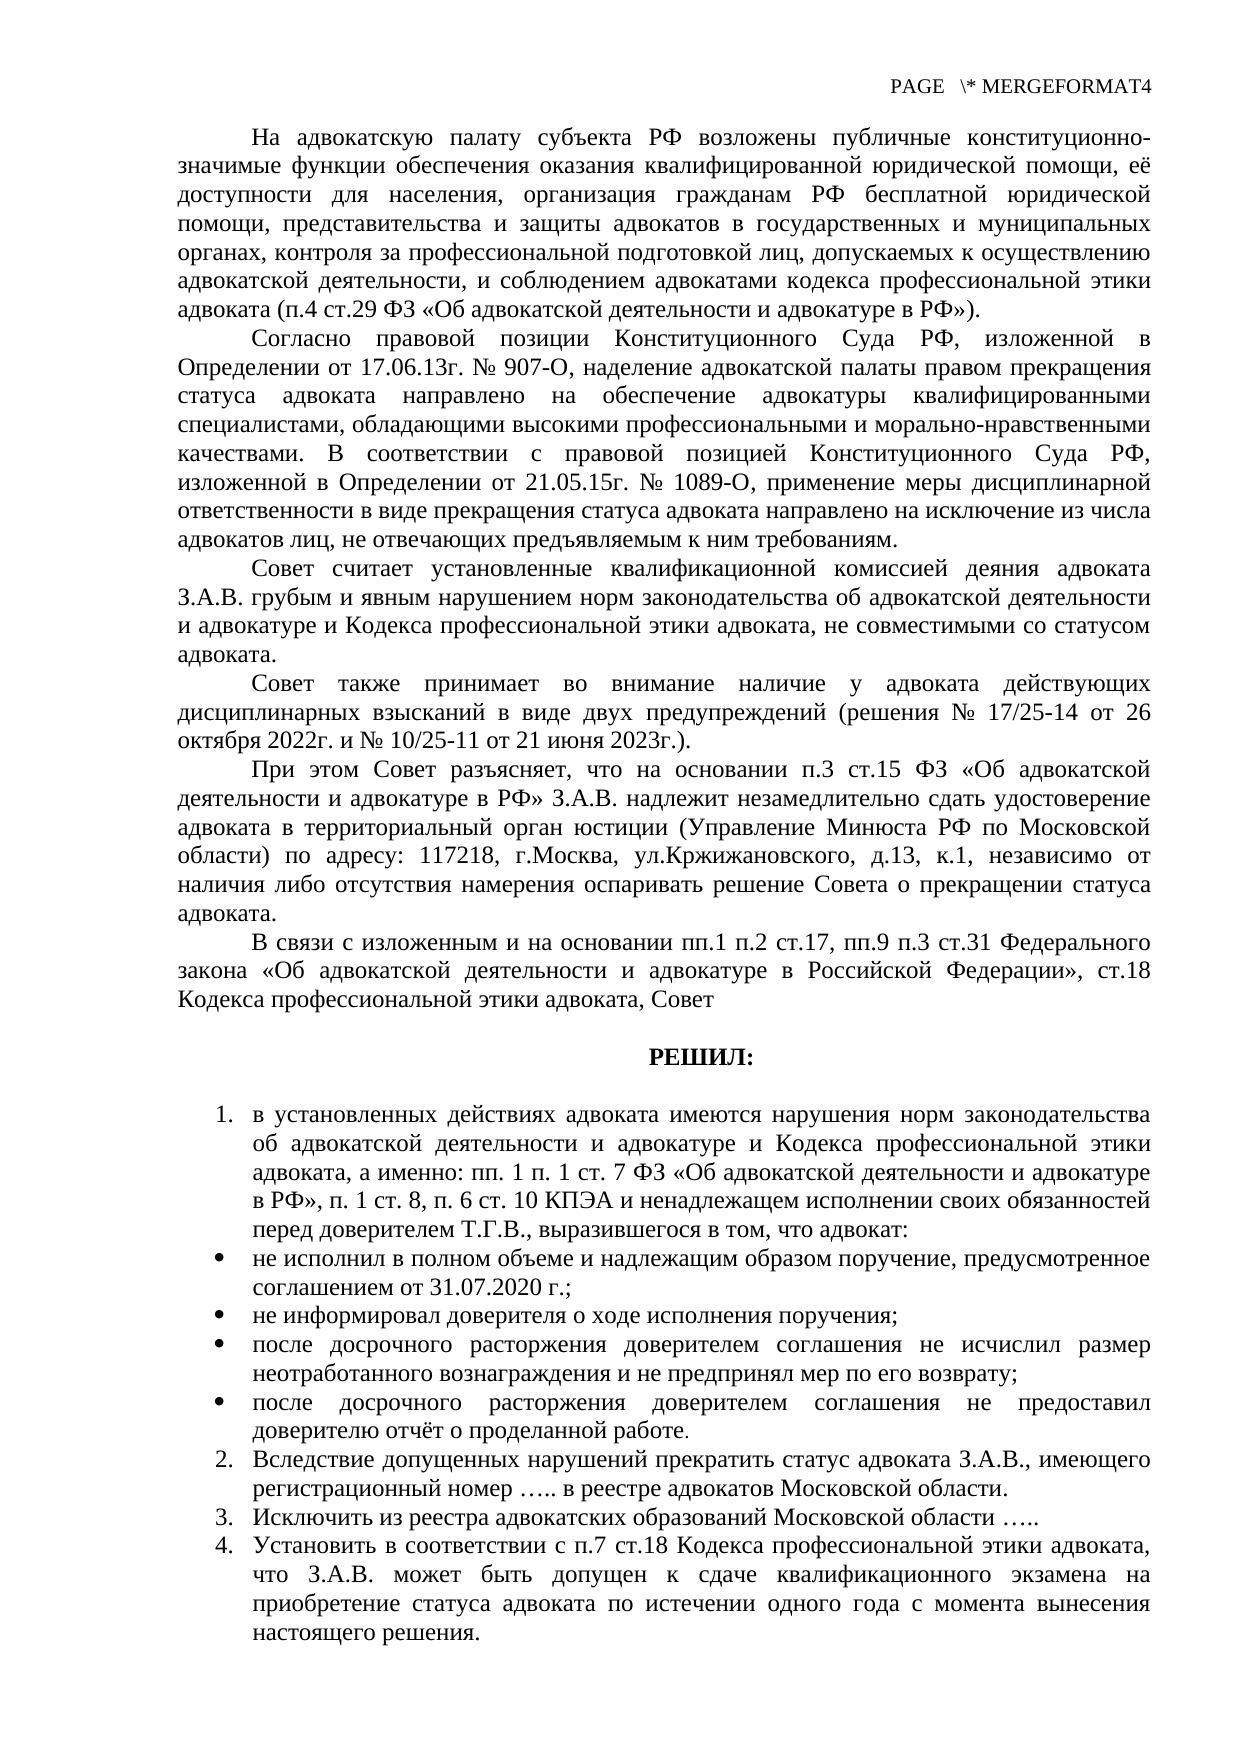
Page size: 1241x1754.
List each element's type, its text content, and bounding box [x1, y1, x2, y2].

list после досрочного расторжения доверителем соглашения не исчислил размер неотработанного вознаграждения и не предпринял мер по его возврату; [215, 1329, 1152, 1387]
list Исключить из реестра адвокатских образований Московской области ….. [215, 1502, 1152, 1531]
list после досрочного расторжения доверителем соглашения не предоставил доверителю отчёт о проделанной работе. [215, 1387, 1152, 1444]
text На адвокатскую палату субъекта РФ возложены публичные конституционно-значимые функции обеспечения оказания квалифицированной юридической помощи, её доступности для населения, организация гражданам РФ бесплатной юридической помощи, представительства и защиты адвокатов в государственных и муниципальных органах, контроля за профессиональной подготовкой лиц, допускаемых к осуществлению адвокатской деятельности, и соблюдением адвокатами кодекса профессиональной этики адвоката (п.4 ст.29 ФЗ «Об адвокатской деятельности и адвокатуре в РФ»). [177, 122, 1152, 323]
text Согласно правовой позиции Конституционного Суда РФ, изложенной в Определении от 17.06.13г. № 907-О, наделение адвокатской палаты правом прекращения статуса адвоката направлено на обеспечение адвокатуры квалифицированными специалистами, обладающими высокими профессиональными и морально-нравственными качествами. В соответствии с правовой позицией Конституционного Суда РФ, изложенной в Определении от 21.05.15г. № 1089-О, применение меры дисциплинарной ответственности в виде прекращения статуса адвоката направлено на исключение из числа адвокатов лиц, не отвечающих предъявляемым к ним требованиям. [177, 323, 1152, 553]
text При этом Совет разъясняет, что на основании п.3 ст.15 ФЗ «Об адвокатской деятельности и адвокатуре в РФ» З.А.В. надлежит незамедлительно сдать удостоверение адвоката в территориальный орган юстиции (Управление Минюста РФ по Московской области) по адресу: 117218, г.Москва, ул.Кржижановского, д.13, к.1, независимо от наличия либо отсутствия намерения оспаривать решение Совета о прекращении статуса адвоката. [177, 754, 1152, 927]
text Совет считает установленные квалификационной комиссией деяния адвоката З.А.В. грубым и явным нарушением норм законодательства об адвокатской деятельности и адвокатуре и Кодекса профессиональной этики адвоката, не совместимыми со статусом адвоката. [177, 553, 1152, 668]
list Вследствие допущенных нарушений прекратить статус адвоката З.А.В., имеющего регистрационный номер ….. в реестре адвокатов Московской области. [215, 1444, 1152, 1502]
list в установленных действиях адвоката имеются нарушения норм законодательства об адвокатской деятельности и адвокатуре и Кодекса профессиональной этики адвоката, а именно: пп. 1 п. 1 ст. 7 ФЗ «Об адвокатской деятельности и адвокатуре в РФ», п. 1 ст. 8, п. 6 ст. 10 КПЭА и ненадлежащем исполнении своих обязанностей перед доверителем Т.Г.В., выразившегося в том, что адвокат: [215, 1099, 1152, 1243]
text РЕШИЛ: [177, 1042, 1152, 1071]
list не исполнил в полном объеме и надлежащим образом поручение, предусмотренное соглашением от 31.07.2020 г.; [215, 1243, 1152, 1301]
list Установить в соответствии с п.7 ст.18 Кодекса профессиональной этики адвоката, что З.А.В. может быть допущен к сдаче квалификационного экзамена на приобретение статуса адвоката по истечении одного года с момента вынесения настоящего решения. [215, 1531, 1152, 1646]
list не информировал доверителя о ходе исполнения поручения; [215, 1301, 1152, 1329]
text Совет также принимает во внимание наличие у адвоката действующих дисциплинарных взысканий в виде двух предупреждений (решения № 17/25-14 от 26 октября 2022г. и № 10/25-11 от 21 июня 2023г.). [177, 668, 1152, 754]
text В связи с изложенным и на основании пп.1 п.2 ст.17, пп.9 п.3 ст.31 Федерального закона «Об адвокатской деятельности и адвокатуре в Российской Федерации», ст.18 Кодекса профессиональной этики адвоката, Совет [177, 927, 1152, 1013]
